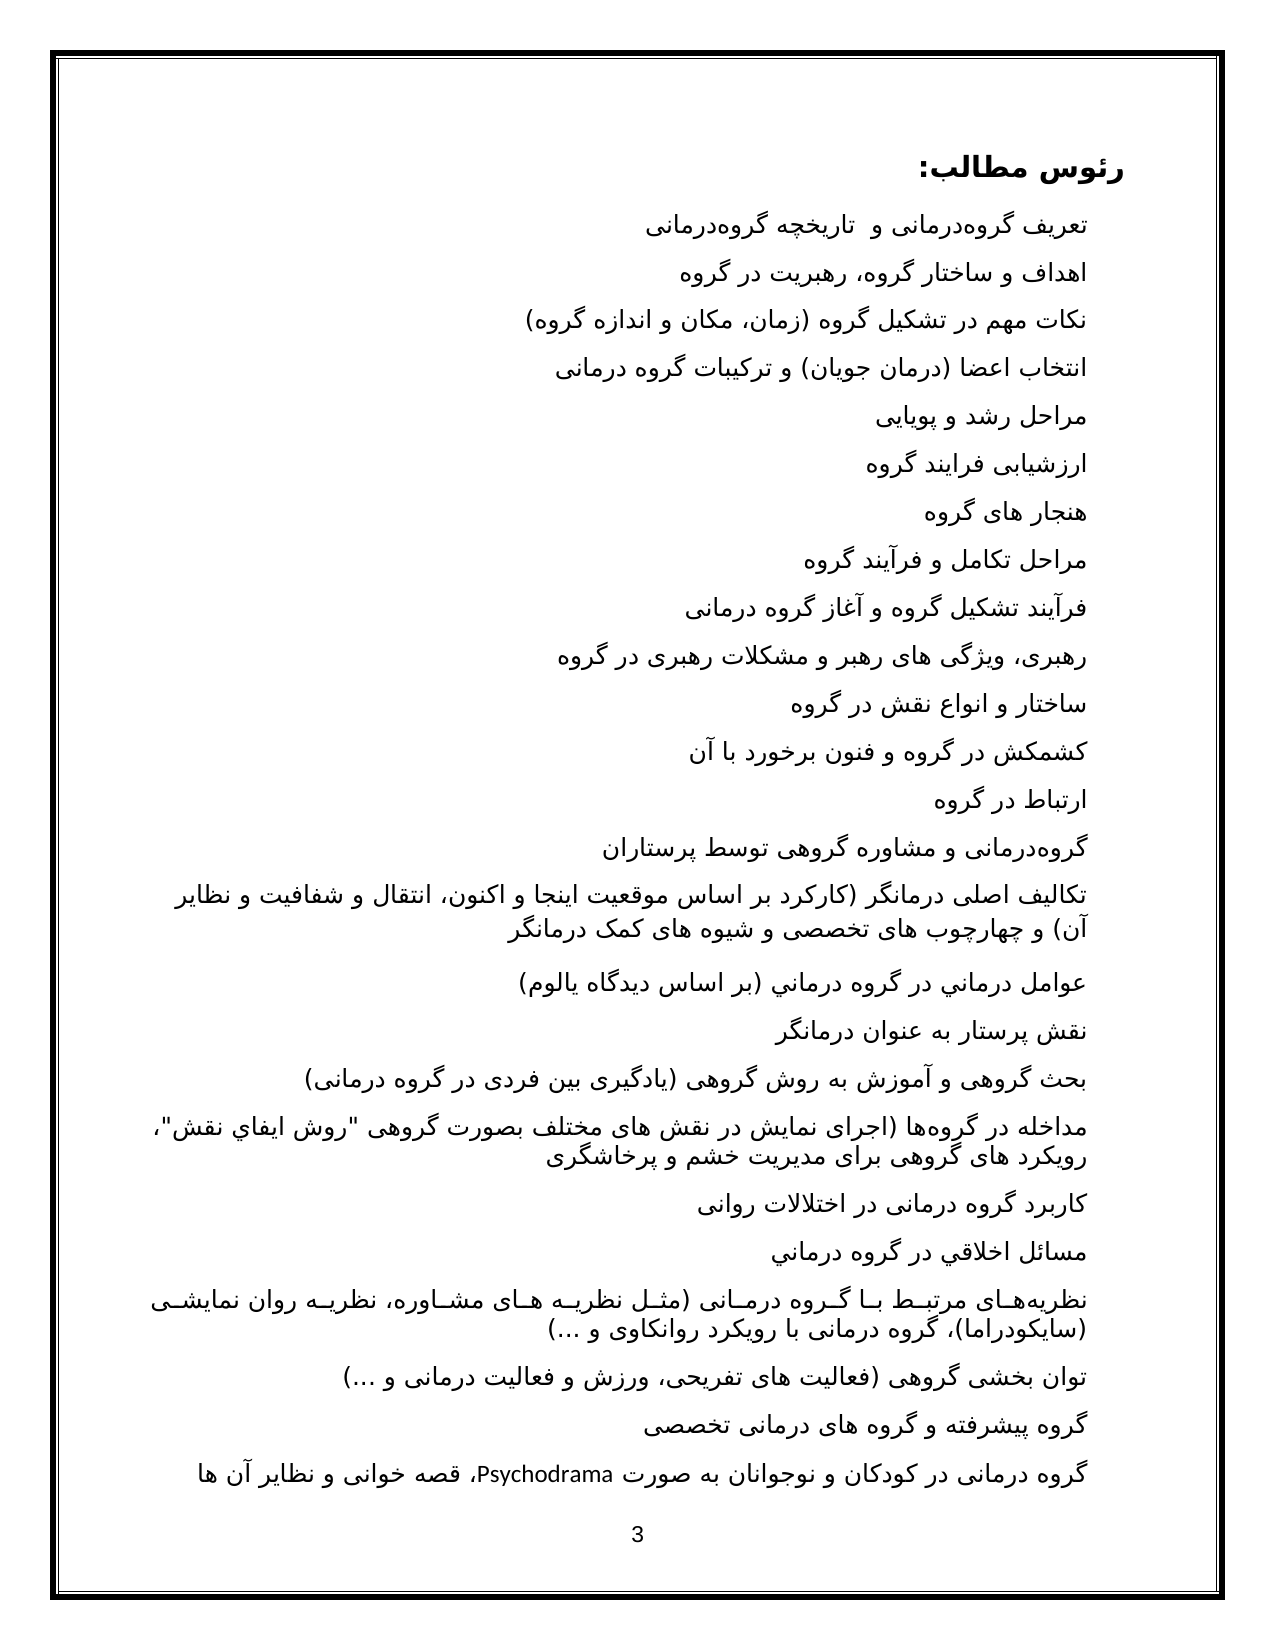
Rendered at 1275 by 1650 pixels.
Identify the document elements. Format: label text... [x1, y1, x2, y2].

text مسائل اخلاقي در گروه درماني [150, 1237, 1087, 1266]
text ساختار و انواع نقش در گروه [150, 689, 1087, 718]
text گروه درمانی در کودکان و نوجوانان به صورت Psychodrama، قصه خوانی و نظایر آن ها [150, 1458, 1087, 1489]
text ارتباط در گروه [150, 785, 1087, 814]
text مداخله در گروه‌ها (اجرای نمایش در نقش های مختلف بصورت گروهی "روش ايفاي نقش"، رویکرد های گروهی برای مدیریت خشم و پرخاشگری [150, 1112, 1087, 1171]
text گروه‌درمانی و مشاوره گروهی توسط پرستاران [150, 833, 1087, 862]
text عوامل درماني در گروه درماني (بر اساس دیدگاه یالوم) [150, 968, 1087, 998]
text نظریه‌های مرتبط با گروه درمانی (مثل نظریه های مشاوره، نظریه روان نمایشی (سایکودراما)، گروه درمانی با رویکرد روانکاوی و ...) [150, 1285, 1087, 1343]
text گروه پیشرفته و گروه های درمانی تخصصی [150, 1410, 1087, 1439]
text اهداف و ساختار گروه، رهبریت در گروه [150, 258, 1087, 287]
text مراحل تکامل و فرآیند گروه [150, 545, 1087, 574]
text نقش پرستار به عنوان درمانگر [150, 1016, 1087, 1046]
text کاربرد گروه درمانی در اختلالات روانی [150, 1189, 1087, 1218]
text رهبری، ویژگی های رهبر و مشکلات رهبری در گروه [150, 641, 1087, 670]
text مراحل رشد و پویایی [150, 401, 1087, 431]
text رئوس مطالب: [150, 150, 1125, 184]
text نکات مهم در تشکیل گروه (زمان، مکان و اندازه گروه) [150, 306, 1087, 335]
text کشمکش در گروه و فنون برخورد با آن [150, 737, 1087, 766]
text هنجار های گروه [150, 497, 1087, 526]
text تکالیف اصلی درمانگر (کارکرد بر اساس موقعیت اینجا و اکنون، انتقال و شفافیت و نظایر آن) و چهارچوب های تخصصی و شیوه های کمک درمانگر [150, 881, 1087, 943]
text بحث گروهی و آموزش به روش گروهی (یادگیری بین فردی در گروه درمانی) [150, 1064, 1087, 1093]
text توان بخشی گروهی (فعالیت های تفریحی، ورزش و فعالیت درمانی و ...) [150, 1362, 1087, 1391]
text تعریف گروه‌درمانی و تاریخچه گروه‌درمانی [150, 210, 1087, 239]
text فرآیند تشکیل گروه و آغاز گروه درمانی [150, 593, 1087, 622]
text انتخاب اعضا (درمان جویان) و ترکیبات گروه درمانی [150, 353, 1087, 383]
text ارزشیابی فرایند گروه [150, 449, 1087, 478]
